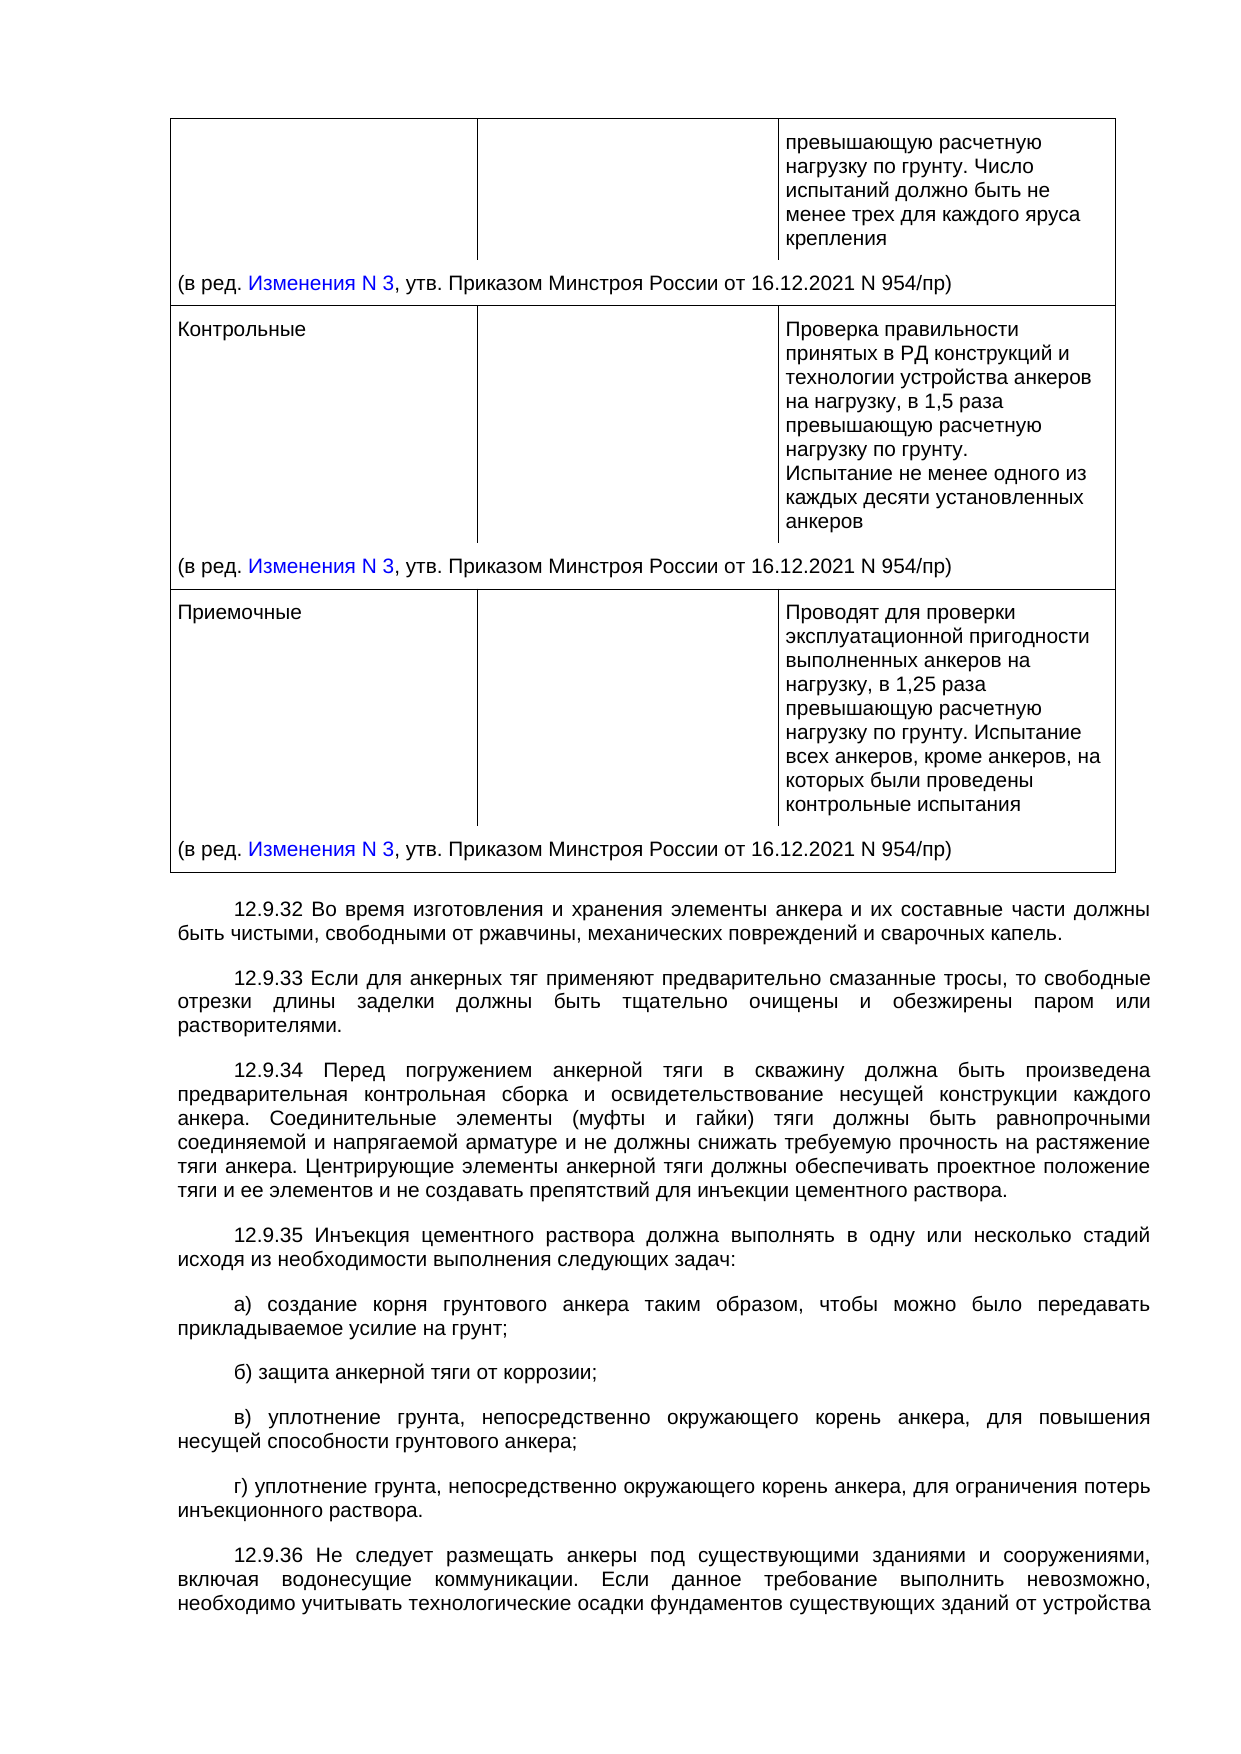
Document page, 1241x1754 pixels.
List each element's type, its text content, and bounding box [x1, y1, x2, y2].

text 12.9.34 Перед погружением анкерной тяги в скважину должна быть произведена предварительная контрольная сборка и освидетельствование несущей конструкции каждого анкера. Соединительные элементы (муфты и гайки) тяги должны быть равнопрочными соединяемой и напрягаемой арматуре и не должны снижать требуемую прочность на растяжение тяги анкера. Центрирующие элементы анкерной тяги должны обеспечивать проектное положение тяги и ее элементов и не создавать препятствий для инъекции цементного раствора. [177, 1058, 1152, 1202]
text а) создание корня грунтового анкера таким образом, чтобы можно было передавать прикладываемое усилие на грунт; [177, 1291, 1152, 1339]
text 12.9.33 Если для анкерных тяг применяют предварительно смазанные тросы, то свободные отрезки длины заделки должны быть тщательно очищены и обезжирены паром или растворителями. [177, 965, 1152, 1037]
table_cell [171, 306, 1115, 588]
text 12.9.35 Инъекция цементного раствора должна выполнять в одну или несколько стадий исходя из необходимости выполнения следующих задач: [177, 1223, 1152, 1271]
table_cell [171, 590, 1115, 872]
text г) уплотнение грунта, непосредственно окружающего корень анкера, для ограничения потерь инъекционного раствора. [177, 1474, 1152, 1522]
text б) защита анкерной тяги от коррозии; [177, 1360, 1152, 1384]
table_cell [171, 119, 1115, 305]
text 12.9.32 Во время изготовления и хранения элементы анкера и их составные части должны быть чистыми, свободными от ржавчины, механических повреждений и сварочных капель. [177, 897, 1152, 944]
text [177, 1542, 1152, 1614]
text в) уплотнение грунта, непосредственно окружающего корень анкера, для повышения несущей способности грунтового анкера; [177, 1405, 1152, 1453]
